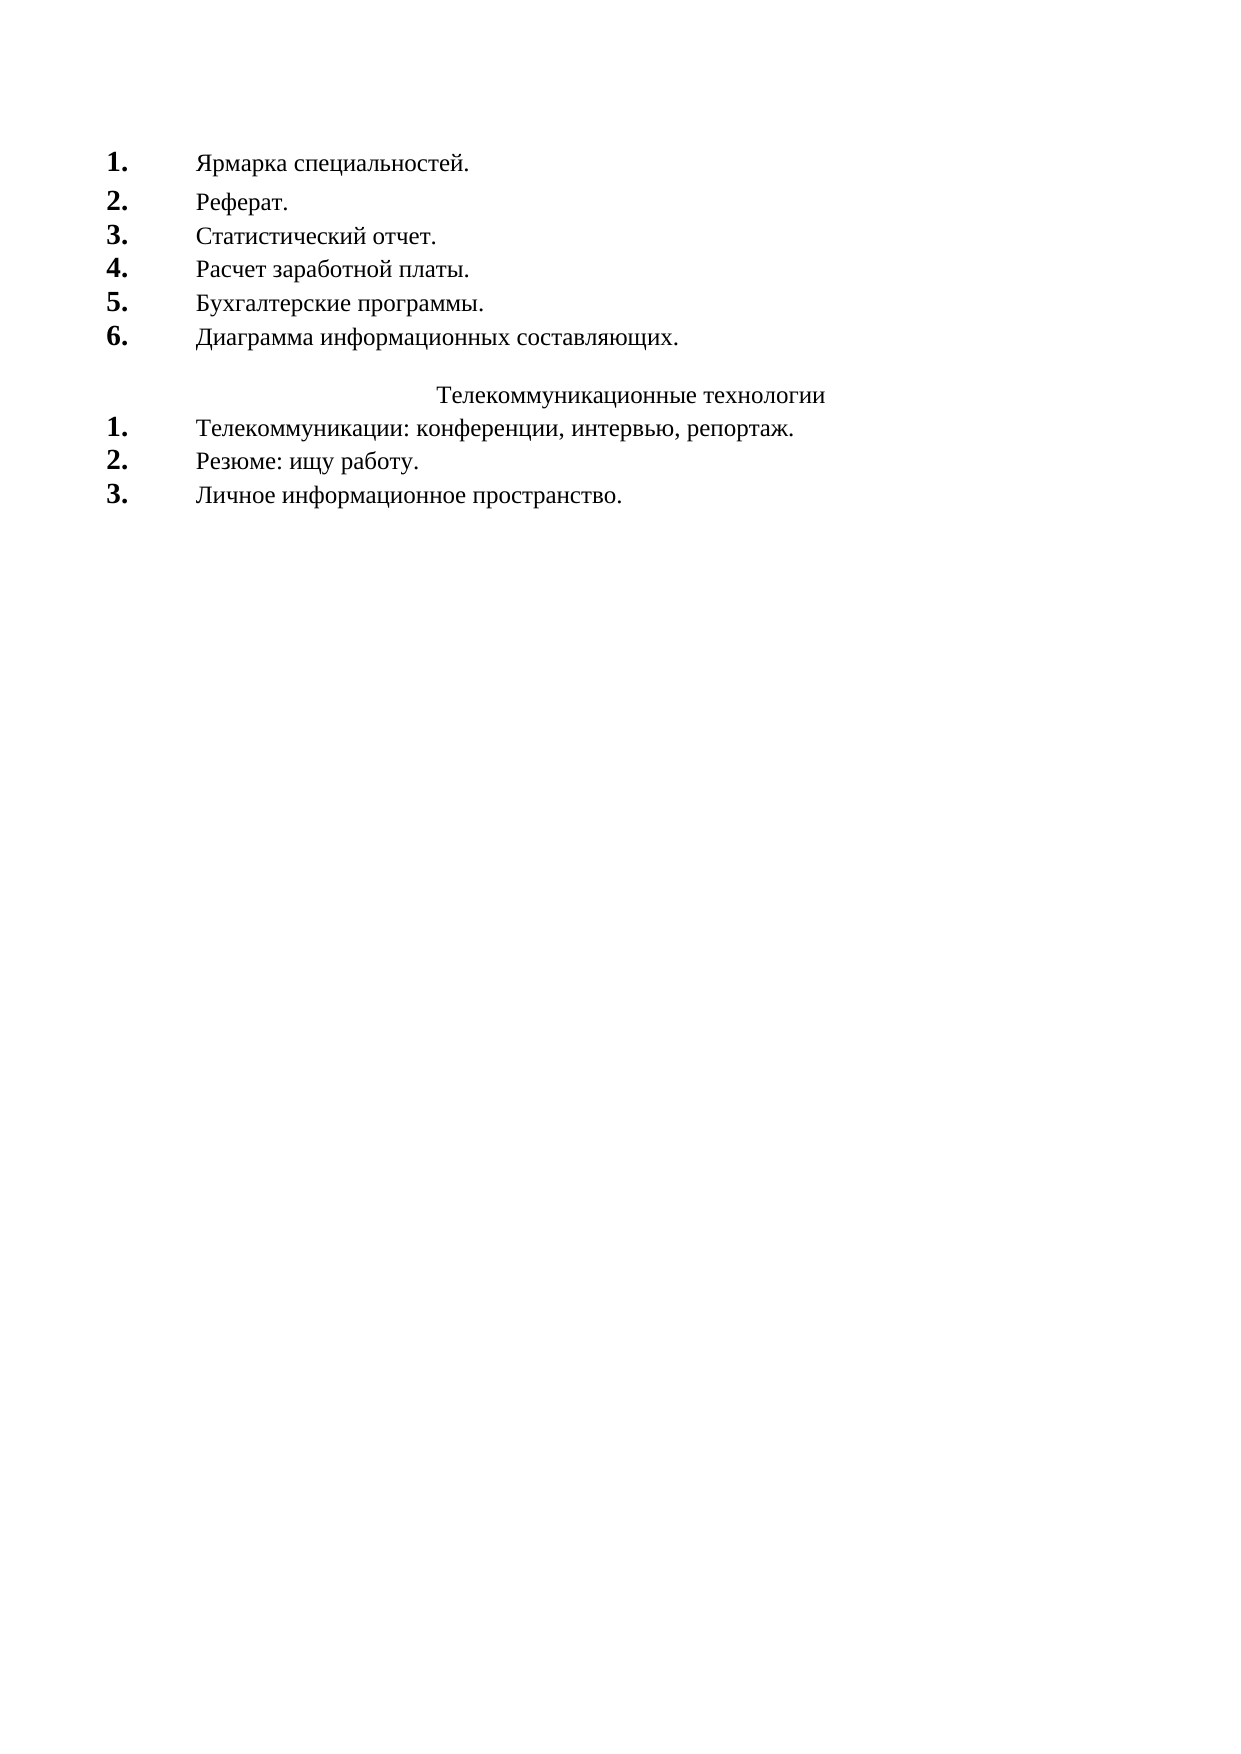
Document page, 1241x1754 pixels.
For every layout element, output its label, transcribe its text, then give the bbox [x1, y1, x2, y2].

list Статистический отчет. [106, 217, 1155, 251]
list Диаграмма информационных составляющих. [106, 318, 1155, 351]
list Реферат. [106, 183, 1155, 217]
list Ярмарка специальностей. [106, 144, 1155, 177]
list Личное информационное пространство. [106, 476, 1155, 509]
list Бухгалтерские программы. [106, 284, 1155, 318]
list Телекоммуникации: конференции, интервью, репортаж. [106, 409, 1155, 442]
list Расчет заработной платы. [106, 251, 1155, 284]
list Резюме: ищу работу. [106, 442, 1155, 476]
text Телекоммуникационные технологии [106, 380, 1155, 409]
